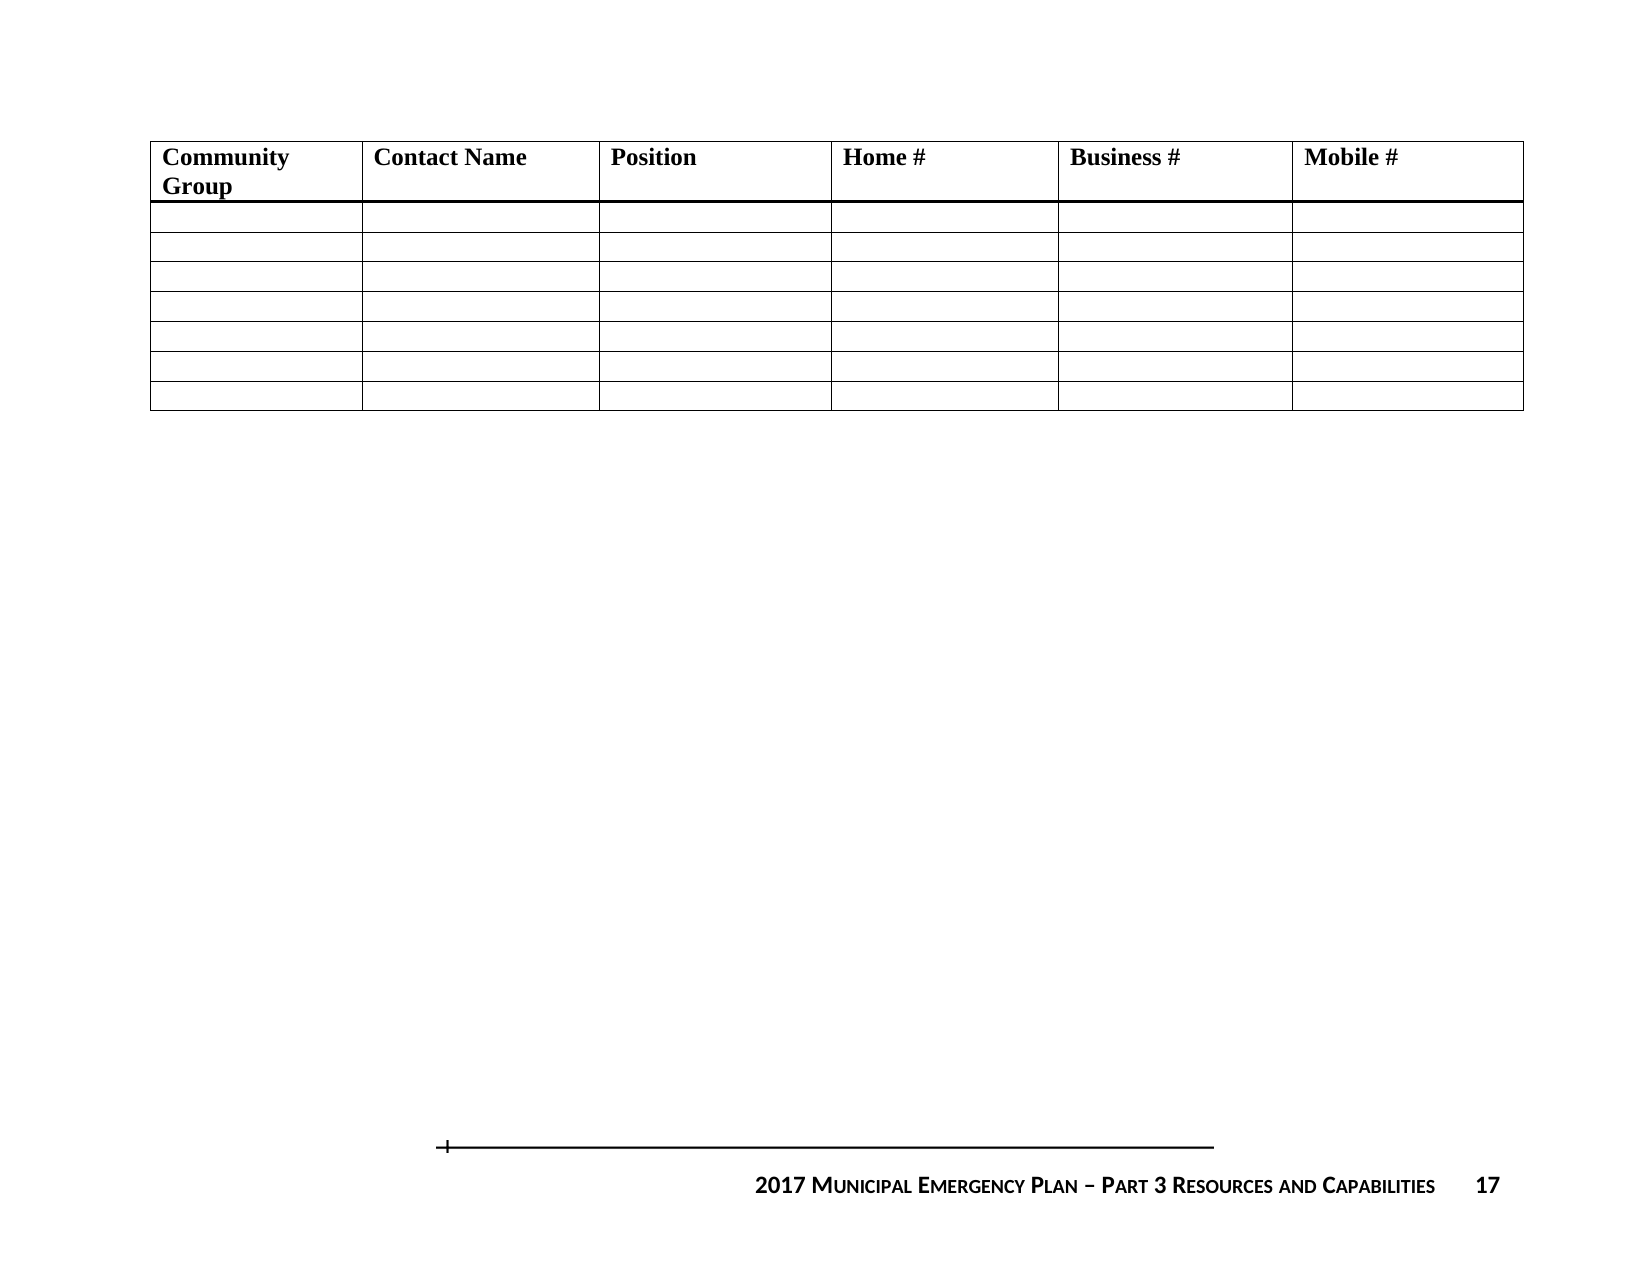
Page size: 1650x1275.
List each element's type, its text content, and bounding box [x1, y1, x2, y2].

table_cell [832, 292, 1058, 321]
table_header Business # [1059, 142, 1292, 200]
table_cell [832, 262, 1058, 291]
table_cell [832, 233, 1058, 261]
table_cell [151, 233, 362, 261]
table_cell [151, 262, 362, 291]
table_cell [1293, 322, 1523, 351]
table_cell [600, 292, 831, 321]
table_cell [1059, 382, 1292, 410]
table_header Position [600, 142, 831, 200]
table_cell [1059, 203, 1292, 232]
table_cell [600, 352, 831, 381]
table_cell [151, 203, 362, 232]
table_cell [1293, 352, 1523, 381]
table_cell [1059, 352, 1292, 381]
table_cell [1293, 292, 1523, 321]
table_cell [1059, 292, 1292, 321]
table_cell [363, 322, 599, 351]
table_cell [363, 203, 599, 232]
table_cell [832, 352, 1058, 381]
table_header Mobile # [1293, 142, 1523, 200]
table_cell [600, 203, 831, 232]
table_cell [600, 262, 831, 291]
picture [436, 1140, 1214, 1153]
table_cell [151, 382, 362, 410]
table_cell [1059, 262, 1292, 291]
table_cell [151, 352, 362, 381]
table_cell [151, 322, 362, 351]
table_cell [1059, 233, 1292, 261]
table_cell [1059, 322, 1292, 351]
table_header Community Group [151, 142, 362, 200]
table_cell [832, 203, 1058, 232]
table_cell [363, 262, 599, 291]
table_cell [600, 382, 831, 410]
table_header Home # [832, 142, 1058, 200]
table_cell [1293, 203, 1523, 232]
table_cell [363, 233, 599, 261]
table_cell [363, 382, 599, 410]
table_cell [1293, 233, 1523, 261]
table_cell [832, 382, 1058, 410]
table_cell [151, 292, 362, 321]
table_cell [363, 292, 599, 321]
table_cell [363, 352, 599, 381]
table_cell [1293, 382, 1523, 410]
table_cell [1293, 262, 1523, 291]
table_cell [832, 322, 1058, 351]
table_cell [600, 322, 831, 351]
table_cell [600, 233, 831, 261]
table_header Contact Name [363, 142, 599, 200]
